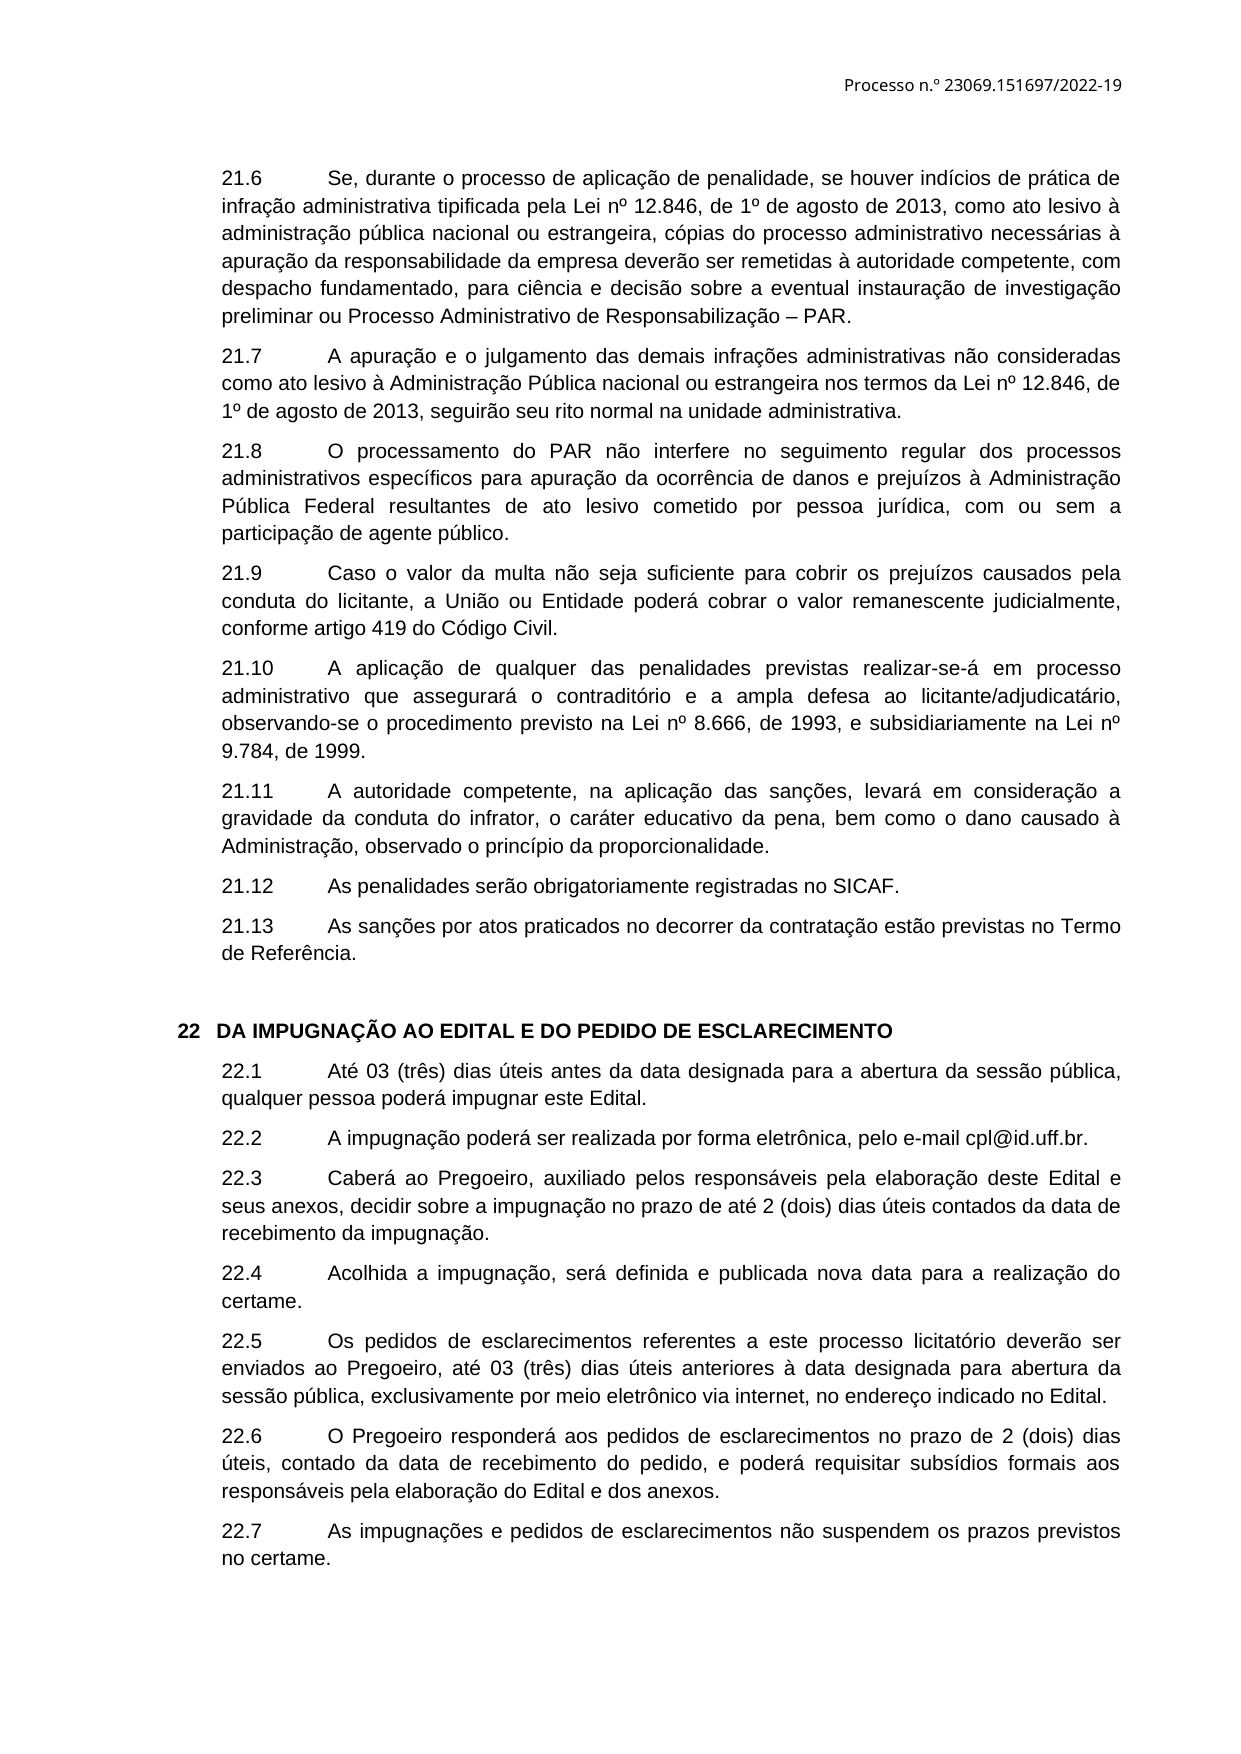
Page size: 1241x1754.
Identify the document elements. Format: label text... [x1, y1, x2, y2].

list Acolhida a impugnação, será definida e publicada nova data para a realização do certame. [221, 1261, 1122, 1312]
list As sanções por atos praticados no decorrer da contratação estão previstas no Termo de Referência. [221, 913, 1122, 965]
list Os pedidos de esclarecimentos referentes a este processo licitatório deverão ser enviados ao Pregoeiro, até 03 (três) dias úteis anteriores à data designada para abertura da sessão pública, exclusivamente por meio eletrônico via internet, no endereço indicado no Edital. [221, 1328, 1122, 1407]
list DA IMPUGNAÇÃO AO EDITAL E DO PEDIDO DE ESCLARECIMENTO [177, 1018, 1124, 1042]
list As impugnações e pedidos de esclarecimentos não suspendem os prazos previstos no certame. [221, 1518, 1122, 1570]
list A impugnação poderá ser realizada por forma eletrônica, pelo e-mail cpl@id.uff.br. [221, 1126, 1122, 1150]
list As penalidades serão obrigatoriamente registradas no SICAF. [221, 873, 1122, 897]
list O processamento do PAR não interfere no seguimento regular dos processos administrativos específicos para apuração da ocorrência de danos e prejuízos à Administração Pública Federal resultantes de ato lesivo cometido por pessoa jurídica, com ou sem a participação de agente público. [221, 438, 1122, 545]
list Caso o valor da multa não seja suficiente para cobrir os prejuízos causados pela conduta do licitante, a União ou Entidade poderá cobrar o valor remanescente judicialmente, conforme artigo 419 do Código Civil. [221, 561, 1122, 640]
list O Pregoeiro responderá aos pedidos de esclarecimentos no prazo de 2 (dois) dias úteis, contado da data de recebimento do pedido, e poderá requisitar subsídios formais aos responsáveis pela elaboração do Edital e dos anexos. [221, 1423, 1122, 1502]
list A aplicação de qualquer das penalidades previstas realizar-se-á em processo administrativo que assegurará o contraditório e a ampla defesa ao licitante/adjudicatário, observando-se o procedimento previsto na Lei nº 8.666, de 1993, e subsidiariamente na Lei nº 9.784, de 1999. [221, 656, 1122, 762]
list Até 03 (três) dias úteis antes da data designada para a abertura da sessão pública, qualquer pessoa poderá impugnar este Edital. [221, 1058, 1122, 1110]
list A apuração e o julgamento das demais infrações administrativas não consideradas como ato lesivo à Administração Pública nacional ou estrangeira nos termos da Lei nº 12.846, de 1º de agosto de 2013, seguirão seu rito normal na unidade administrativa. [221, 343, 1122, 422]
list Caberá ao Pregoeiro, auxiliado pelos responsáveis pela elaboração deste Edital e seus anexos, decidir sobre a impugnação no prazo de até 2 (dois) dias úteis contados da data de recebimento da impugnação. [221, 1166, 1122, 1245]
list A autoridade competente, na aplicação das sanções, levará em consideração a gravidade da conduta do infrator, o caráter educativo da pena, bem como o dano causado à Administração, observado o princípio da proporcionalidade. [221, 778, 1122, 857]
list Se, durante o processo de aplicação de penalidade, se houver indícios de prática de infração administrativa tipificada pela Lei nº 12.846, de 1º de agosto de 2013, como ato lesivo à administração pública nacional ou estrangeira, cópias do processo administrativo necessárias à apuração da responsabilidade da empresa deverão ser remetidas à autoridade competente, com despacho fundamentado, para ciência e decisão sobre a eventual instauração de investigação preliminar ou Processo Administrativo de Responsabilização – PAR. [221, 166, 1122, 327]
